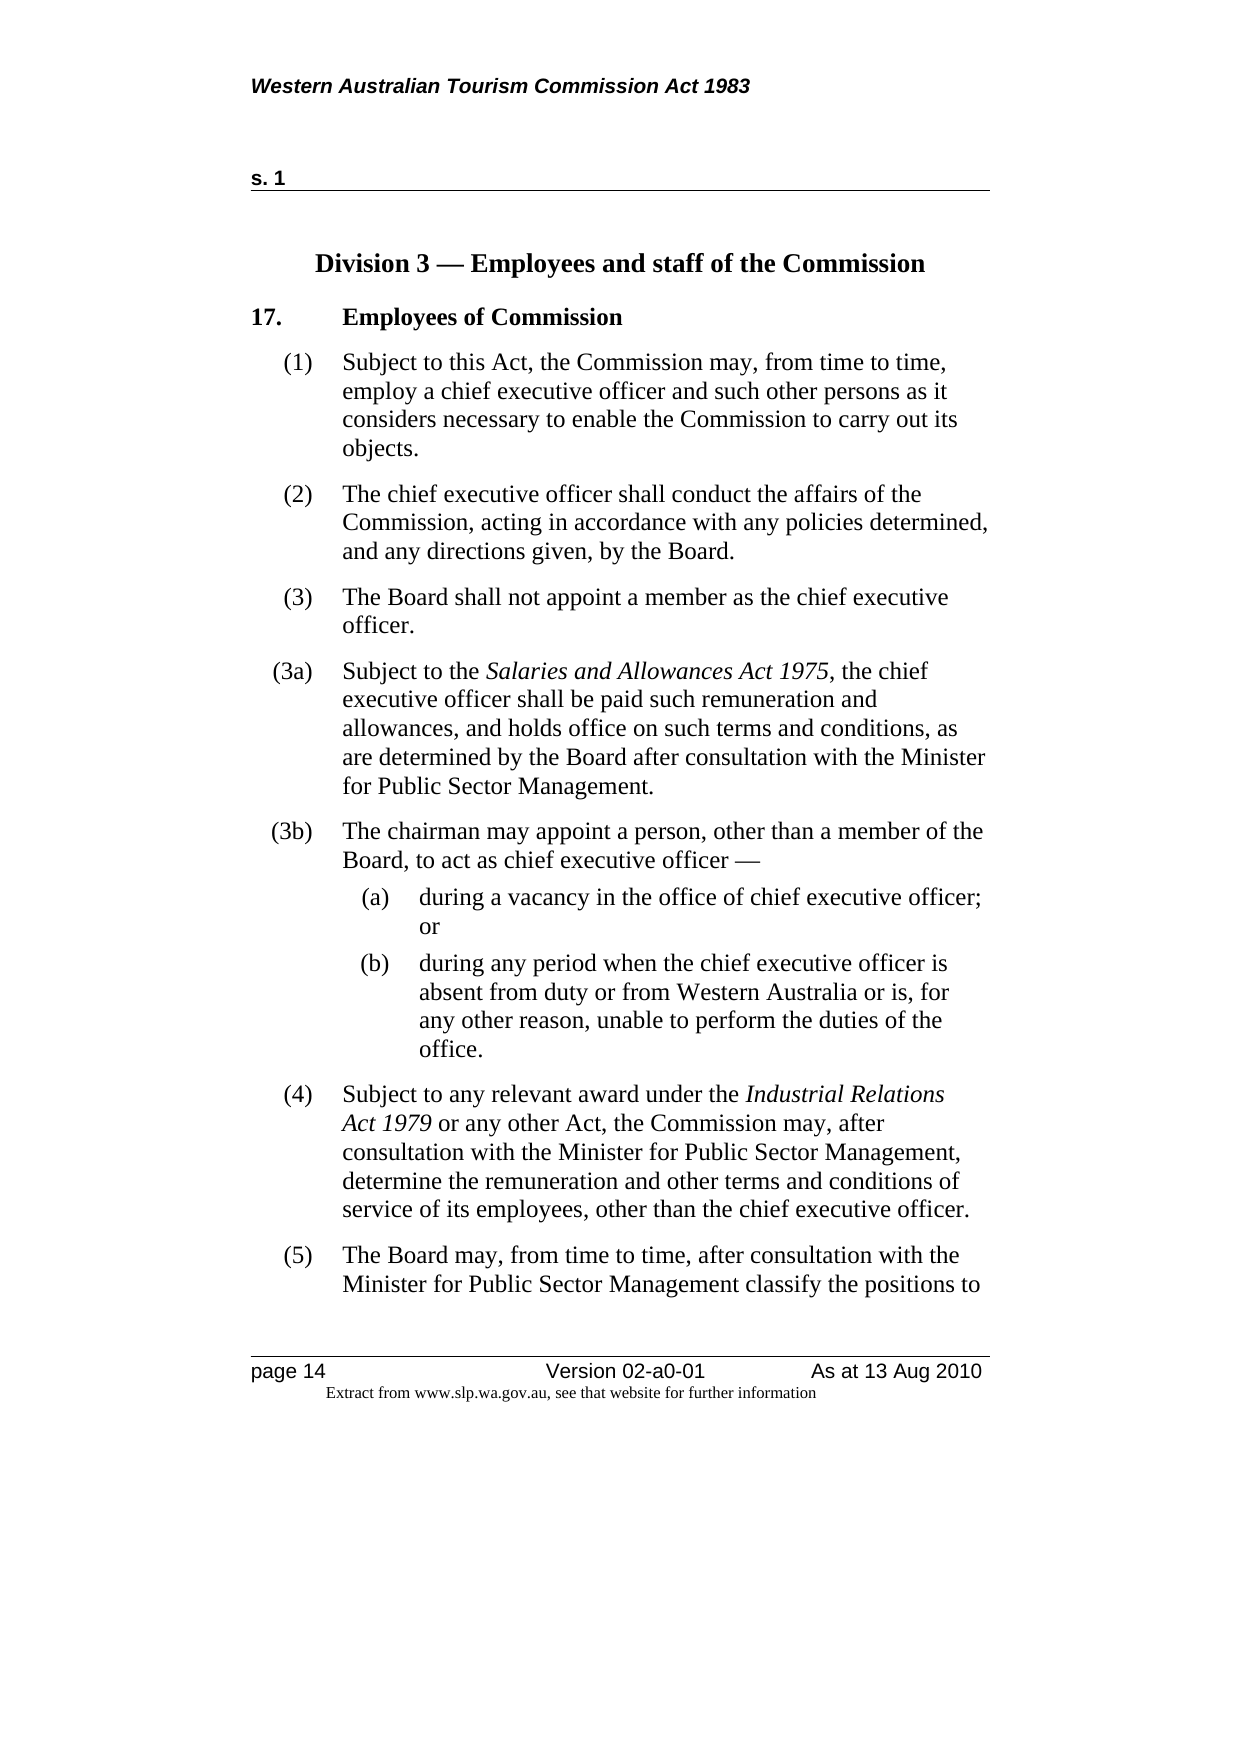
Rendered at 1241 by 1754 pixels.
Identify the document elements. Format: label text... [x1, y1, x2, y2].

text (a) during a vacancy in the office of chief executive officer; or [251, 882, 990, 939]
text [251, 1240, 990, 1297]
subtitle Division 3 — Employees and staff of the Commission [251, 247, 990, 279]
subtitle 17. Employees of Commission [251, 302, 990, 330]
text (3) The Board shall not appoint a member as the chief executive officer. [251, 582, 990, 639]
text (4) Subject to any relevant award under the Industrial Relations Act 1979 or any other Act, the Commission may, after consultation with the Minister for Public Sector Management, determine the remuneration and other terms and conditions of service of its employees, other than the chief executive officer. [251, 1079, 990, 1223]
text (b) during any period when the chief executive officer is absent from duty or from Western Australia or is, for any other reason, unable to perform the duties of the office. [251, 948, 990, 1063]
text (3b) The chairman may appoint a person, other than a member of the Board, to act as chief executive officer — [251, 816, 990, 874]
text (2) The chief executive officer shall conduct the affairs of the Commission, acting in accordance with any policies determined, and any directions given, by the Board. [251, 479, 990, 565]
text (1) Subject to this Act, the Commission may, from time to time, employ a chief executive officer and such other persons as it considers necessary to enable the Commission to carry out its objects. [251, 347, 990, 462]
text (3a) Subject to the Salaries and Allowances Act 1975, the chief executive officer shall be paid such remuneration and allowances, and holds office on such terms and conditions, as are determined by the Board after consultation with the Minister for Public Sector Management. [251, 656, 990, 799]
